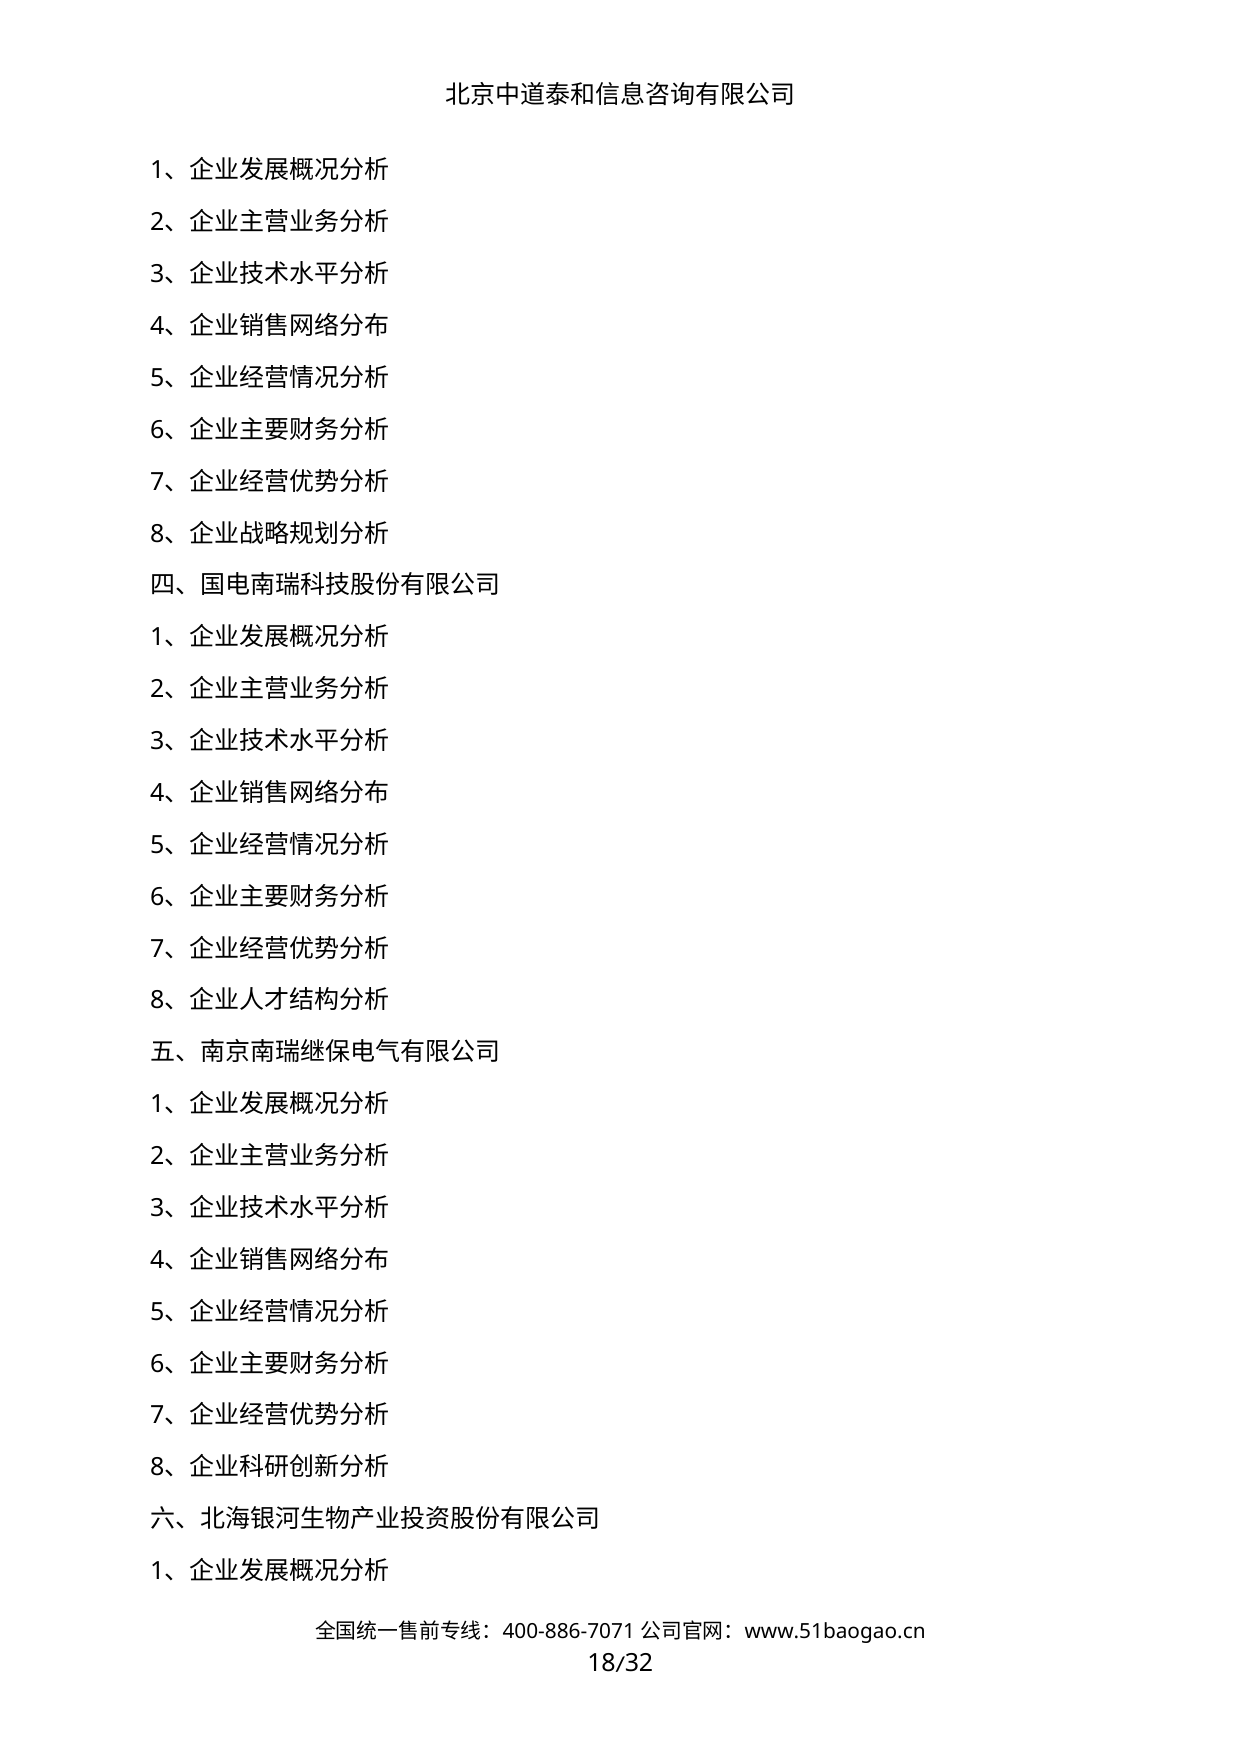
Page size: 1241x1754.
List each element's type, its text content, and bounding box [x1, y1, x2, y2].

text 1、企业发展概况分析 [150, 1551, 1090, 1587]
text 7、企业经营优势分析 [150, 461, 1090, 497]
text 8、企业科研创新分析 [150, 1447, 1090, 1483]
text 1、企业发展概况分析 [150, 150, 1090, 186]
text 3、企业技术水平分析 [150, 721, 1090, 757]
text 8、企业战略规划分析 [150, 513, 1090, 549]
text 5、企业经营情况分析 [150, 1291, 1090, 1327]
text 7、企业经营优势分析 [150, 1395, 1090, 1431]
text 1、企业发展概况分析 [150, 1084, 1090, 1120]
text 6、企业主要财务分析 [150, 876, 1090, 912]
text 4、企业销售网络分布 [150, 772, 1090, 809]
text 六、北海银河生物产业投资股份有限公司 [150, 1499, 1090, 1535]
text 3、企业技术水平分析 [150, 1187, 1090, 1224]
text 4、企业销售网络分布 [150, 1239, 1090, 1276]
text 3、企业技术水平分析 [150, 254, 1090, 290]
text 5、企业经营情况分析 [150, 357, 1090, 394]
text 4、企业销售网络分布 [150, 306, 1090, 342]
text 8、企业人才结构分析 [150, 980, 1090, 1016]
text 五、南京南瑞继保电气有限公司 [150, 1032, 1090, 1068]
text 1、企业发展概况分析 [150, 617, 1090, 653]
text 6、企业主要财务分析 [150, 1343, 1090, 1379]
text 5、企业经营情况分析 [150, 824, 1090, 861]
text 2、企业主营业务分析 [150, 1136, 1090, 1172]
text 2、企业主营业务分析 [150, 669, 1090, 705]
text 2、企业主营业务分析 [150, 202, 1090, 238]
text 四、国电南瑞科技股份有限公司 [150, 565, 1090, 601]
text 6、企业主要财务分析 [150, 409, 1090, 446]
text 7、企业经营优势分析 [150, 928, 1090, 964]
